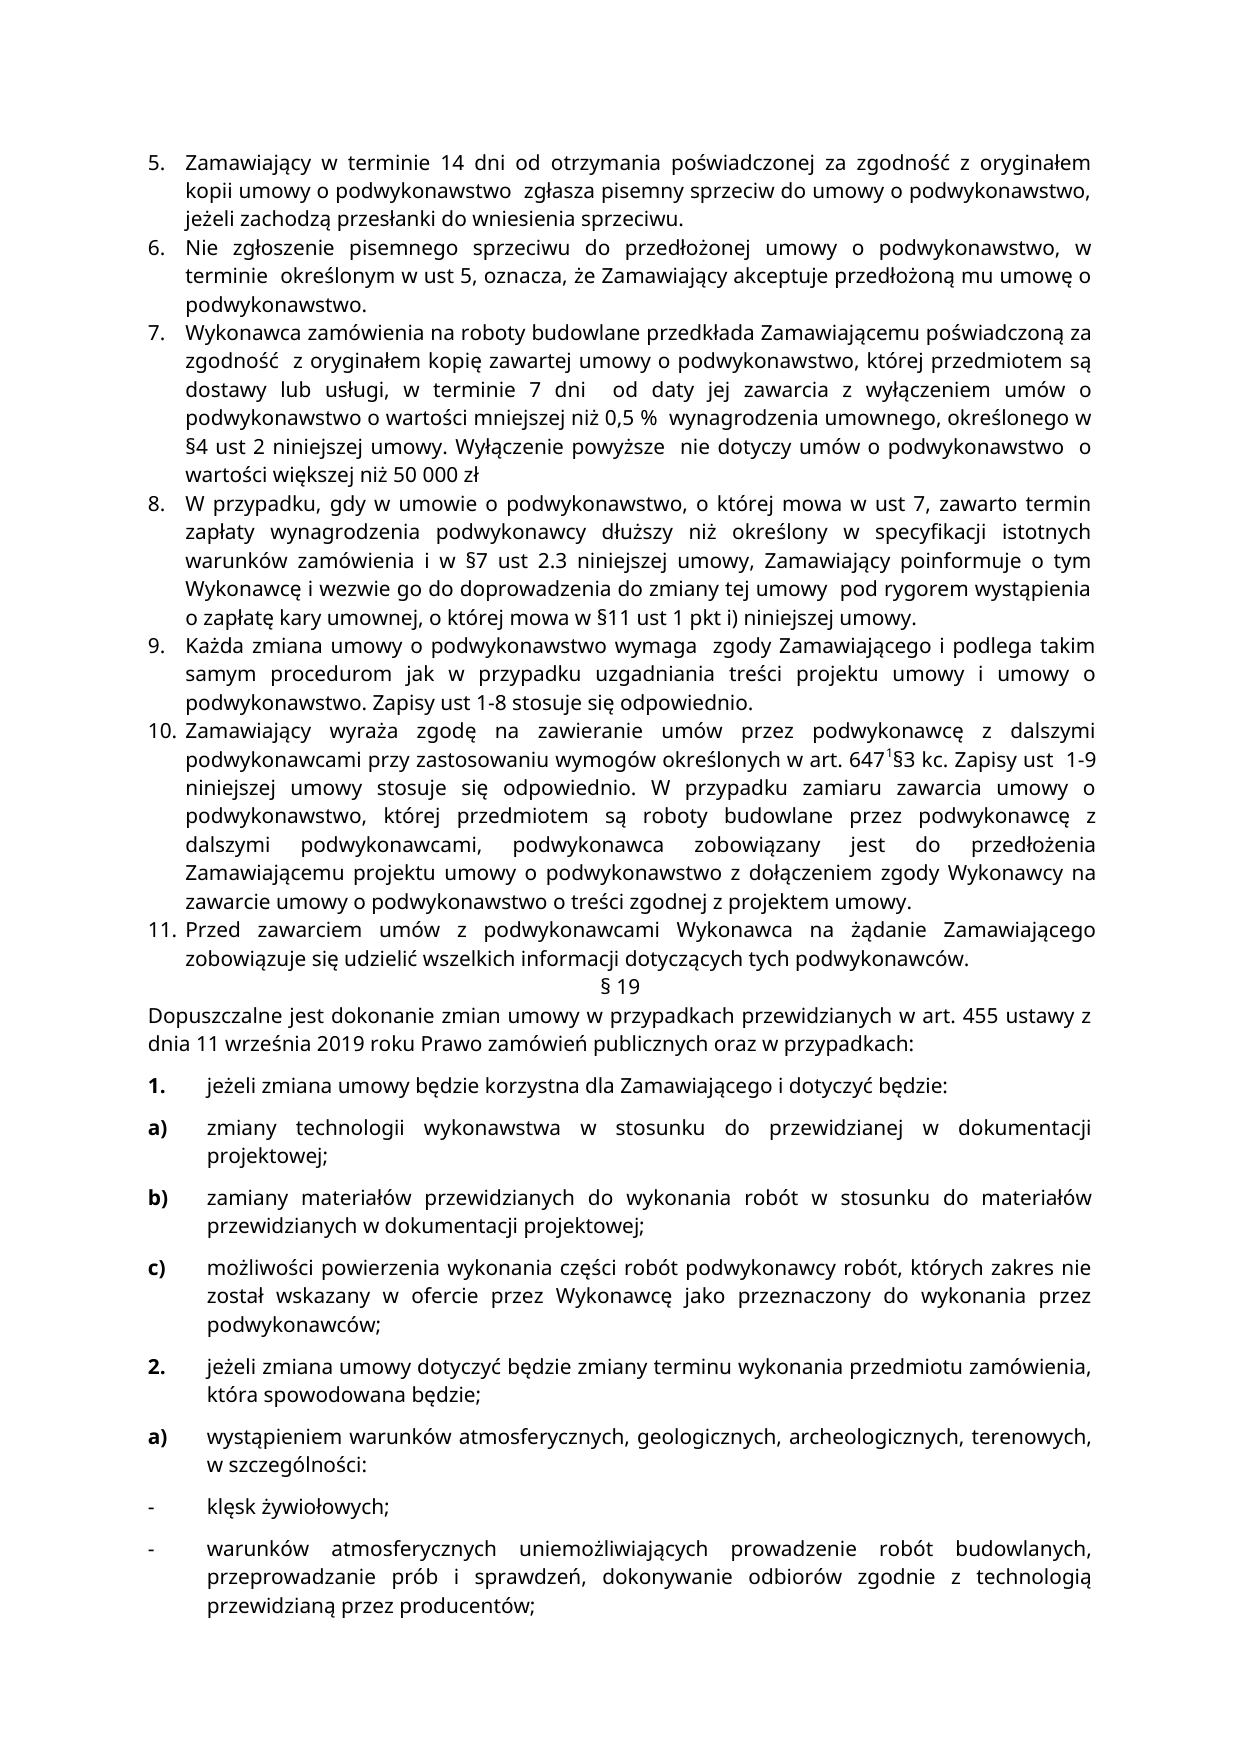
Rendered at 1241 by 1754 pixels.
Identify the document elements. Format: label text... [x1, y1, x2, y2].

list Przed zawarciem umów z podwykonawcami Wykonawca na żądanie Zamawiającego zobowiązuje się udzielić wszelkich informacji dotyczących tych podwykonawców. [148, 915, 1097, 972]
text a) zmiany technologii wykonawstwa w stosunku do przewidzianej w dokumentacji projektowej; [148, 1113, 1093, 1169]
text - klęsk żywiołowych; [148, 1492, 1093, 1521]
list Wykonawca zamówienia na roboty budowlane przedkłada Zamawiającemu poświadczoną za zgodność z oryginałem kopię zawartej umowy o podwykonawstwo, której przedmiotem są dostawy lub usługi, w terminie 7 dni od daty jej zawarcia z wyłączeniem umów o podwykonawstwo o wartości mniejszej niż 0,5 % wynagrodzenia umownego, określonego w §4 ust 2 niniejszej umowy. Wyłączenie powyższe nie dotyczy umów o podwykonawstwo o wartości większej niż 50 000 zł [148, 318, 1093, 489]
list Nie zgłoszenie pisemnego sprzeciwu do przedłożonej umowy o podwykonawstwo, w terminie określonym w ust 5, oznacza, że Zamawiający akceptuje przedłożoną mu umowę o podwykonawstwo. [148, 233, 1093, 318]
text b) zamiany materiałów przewidzianych do wykonania robót w stosunku do materiałów przewidzianych w dokumentacji projektowej; [148, 1183, 1093, 1240]
text § 19 [148, 972, 1093, 1001]
text c) możliwości powierzenia wykonania części robót podwykonawcy robót, których zakres nie został wskazany w ofercie przez Wykonawcę jako przeznaczony do wykonania przez podwykonawców; [148, 1253, 1093, 1338]
text - warunków atmosferycznych uniemożliwiających prowadzenie robót budowlanych, przeprowadzanie prób i sprawdzeń, dokonywanie odbiorów zgodnie z technologią przewidzianą przez producentów; [148, 1534, 1093, 1619]
list Zamawiający w terminie 14 dni od otrzymania poświadczonej za zgodność z oryginałem kopii umowy o podwykonawstwo zgłasza pisemny sprzeciw do umowy o podwykonawstwo, jeżeli zachodzą przesłanki do wniesienia sprzeciwu. [148, 148, 1093, 233]
text 1. jeżeli zmiana umowy będzie korzystna dla Zamawiającego i dotyczyć będzie: [148, 1071, 1093, 1099]
list W przypadku, gdy w umowie o podwykonawstwo, o której mowa w ust 7, zawarto termin zapłaty wynagrodzenia podwykonawcy dłuższy niż określony w specyfikacji istotnych warunków zamówienia i w §7 ust 2.3 niniejszej umowy, Zamawiający poinformuje o tym Wykonawcę i wezwie go do doprowadzenia do zmiany tej umowy pod rygorem wystąpienia o zapłatę kary umownej, o której mowa w §11 ust 1 pkt i) niniejszej umowy. [148, 489, 1093, 631]
list Zamawiający wyraża zgodę na zawieranie umów przez podwykonawcę z dalszymi podwykonawcami przy zastosowaniu wymogów określonych w art. 6471§3 kc. Zapisy ust 1-9 niniejszej umowy stosuje się odpowiednio. W przypadku zamiaru zawarcia umowy o podwykonawstwo, której przedmiotem są roboty budowlane przez podwykonawcę z dalszymi podwykonawcami, podwykonawca zobowiązany jest do przedłożenia Zamawiającemu projektu umowy o podwykonawstwo z dołączeniem zgody Wykonawcy na zawarcie umowy o podwykonawstwo o treści zgodnej z projektem umowy. [148, 716, 1097, 915]
list Każda zmiana umowy o podwykonawstwo wymaga zgody Zamawiającego i podlega takim samym procedurom jak w przypadku uzgadniania treści projektu umowy i umowy o podwykonawstwo. Zapisy ust 1-8 stosuje się odpowiednio. [148, 631, 1097, 716]
text 2. jeżeli zmiana umowy dotyczyć będzie zmiany terminu wykonania przedmiotu zamówienia, która spowodowana będzie; [148, 1352, 1093, 1409]
text a) wystąpieniem warunków atmosferycznych, geologicznych, archeologicznych, terenowych, w szczególności: [148, 1422, 1093, 1479]
text Dopuszczalne jest dokonanie zmian umowy w przypadkach przewidzianych w art. 455 ustawy z dnia 11 września 2019 roku Prawo zamówień publicznych oraz w przypadkach: [148, 1001, 1093, 1058]
